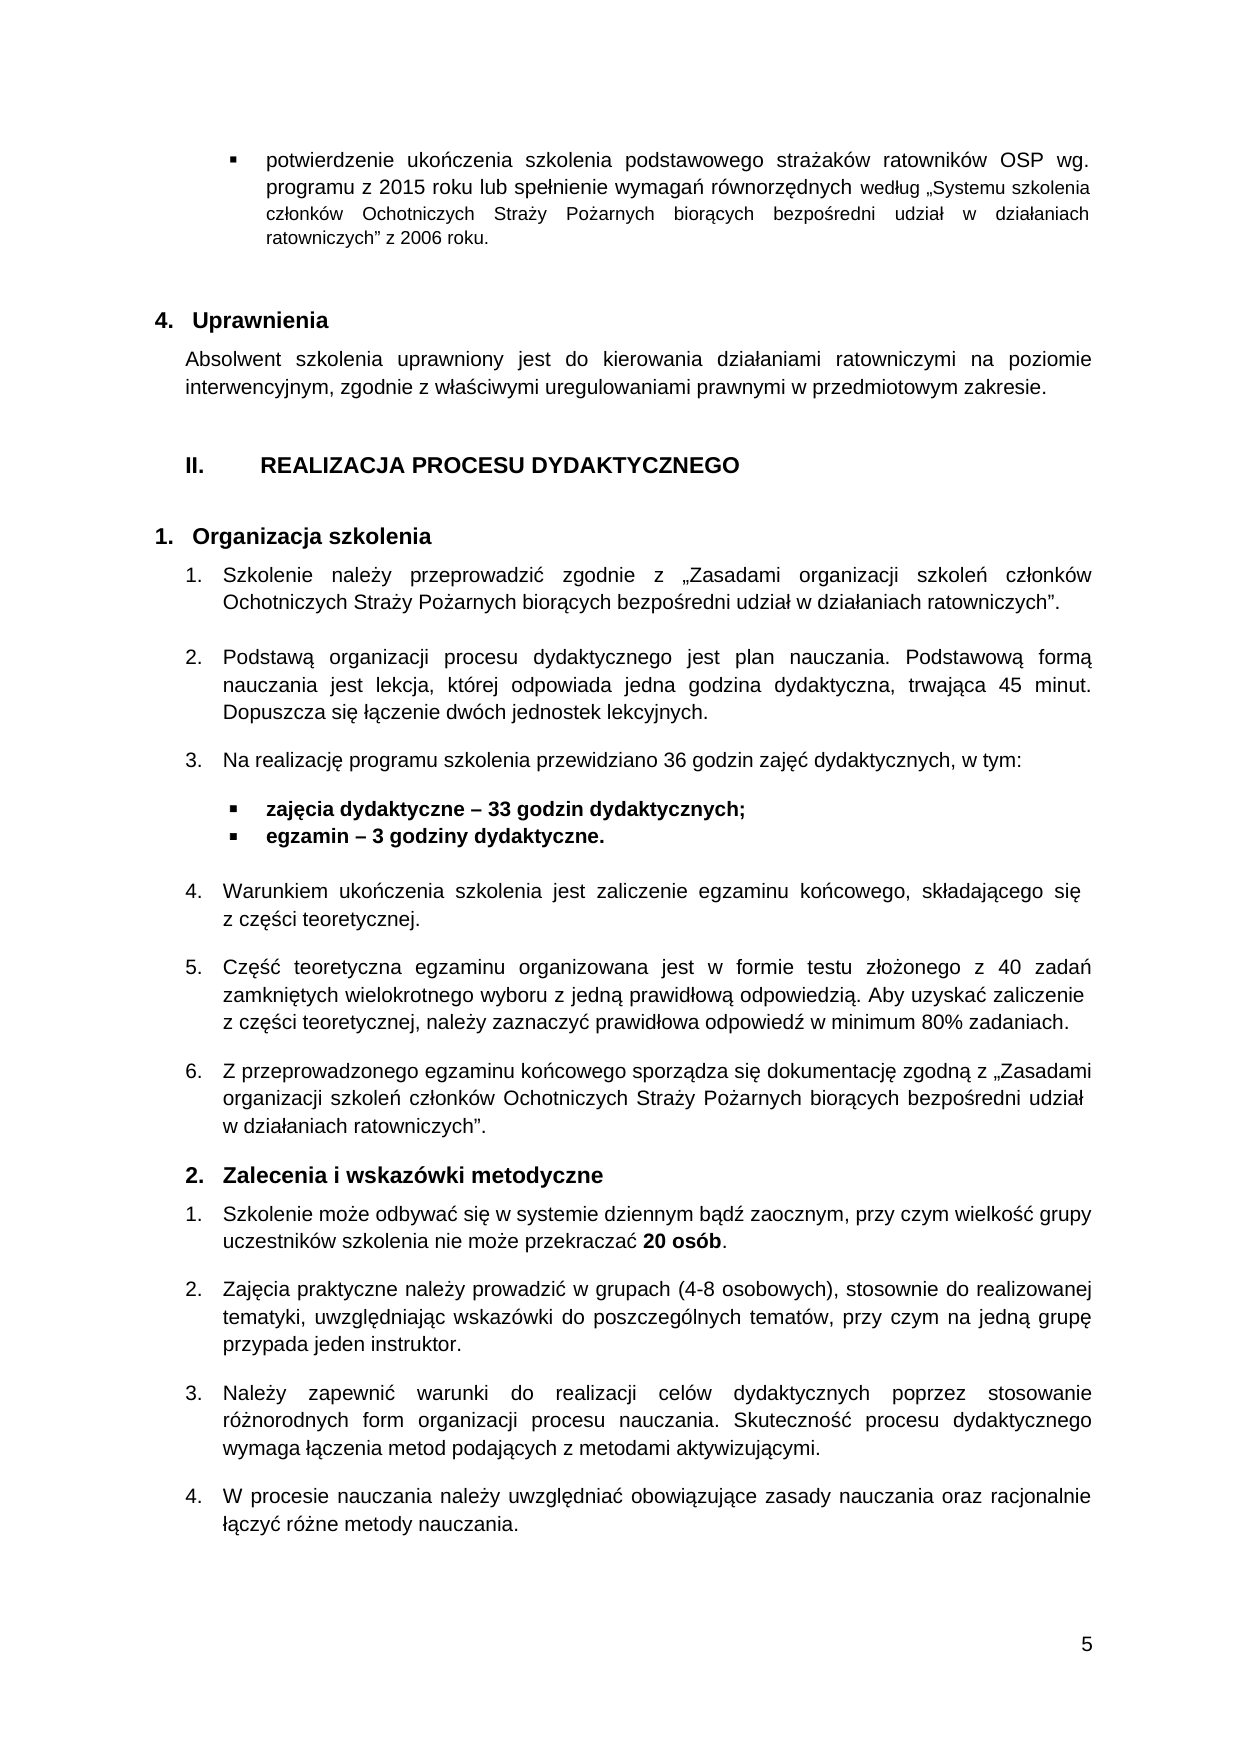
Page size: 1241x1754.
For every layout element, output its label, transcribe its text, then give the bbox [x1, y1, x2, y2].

list Szkolenie może odbywać się w systemie dziennym bądź zaocznym, przy czym wielkość grupy uczestników szkolenia nie może przekraczać 20 osób. [185, 1201, 1093, 1253]
list Warunkiem ukończenia szkolenia jest zaliczenie egzaminu końcowego, składającego się z części teoretycznej. [185, 879, 1093, 931]
list Z przeprowadzonego egzaminu końcowego sporządza się dokumentację zgodną z „Zasadami organizacji szkoleń członków Ochotniczych Straży Pożarnych biorących bezpośredni udział w działaniach ratowniczych”. [185, 1058, 1093, 1137]
list zajęcia dydaktyczne – 33 godzin dydaktycznych; [228, 797, 1093, 821]
text Absolwent szkolenia uprawniony jest do kierowania działaniami ratowniczymi na poziomie interwencyjnym, zgodnie z właściwymi uregulowaniami prawnymi w przedmiotowym zakresie. [185, 347, 1093, 398]
list Na realizację programu szkolenia przewidziano 36 godzin zajęć dydaktycznych, w tym: [185, 748, 1093, 772]
subtitle REALIZACJA PROCESU DYDAKTYCZNEGO [185, 452, 1093, 478]
list Należy zapewnić warunki do realizacji celów dydaktycznych poprzez stosowanie różnorodnych form organizacji procesu nauczania. Skuteczność procesu dydaktycznego wymaga łączenia metod podających z metodami aktywizującymi. [185, 1381, 1093, 1459]
subtitle Organizacja szkolenia [154, 523, 1093, 549]
list potwierdzenie ukończenia szkolenia podstawowego strażaków ratowników OSP wg. programu z 2015 roku lub spełnienie wymagań równorzędnych według „Systemu szkolenia członków Ochotniczych Straży Pożarnych biorących bezpośredni udział w działaniach ratowniczych” z 2006 roku. [228, 148, 1090, 249]
list W procesie nauczania należy uwzględniać obowiązujące zasady nauczania oraz racjonalnie łączyć różne metody nauczania. [185, 1484, 1093, 1535]
list Zajęcia praktyczne należy prowadzić w grupach (4-8 osobowych), stosownie do realizowanej tematyki, uwzględniając wskazówki do poszczególnych tematów, przy czym na jedną grupę przypada jeden instruktor. [185, 1277, 1093, 1356]
subtitle Uprawnienia [154, 307, 1093, 334]
list Podstawą organizacji procesu dydaktycznego jest plan nauczania. Podstawową formą nauczania jest lekcja, której odpowiada jedna godzina dydaktyczna, trwająca 45 minut. Dopuszcza się łączenie dwóch jednostek lekcyjnych. [185, 645, 1093, 724]
list Część teoretyczna egzaminu organizowana jest w formie testu złożonego z 40 zadań zamkniętych wielokrotnego wyboru z jedną prawidłową odpowiedzią. Aby uzyskać zaliczenie z części teoretycznej, należy zaznaczyć prawidłowa odpowiedź w minimum 80% zadaniach. [185, 955, 1093, 1034]
list egzamin – 3 godziny dydaktyczne. [228, 824, 1093, 848]
list Szkolenie należy przeprowadzić zgodnie z „Zasadami organizacji szkoleń członków Ochotniczych Straży Pożarnych biorących bezpośredni udział w działaniach ratowniczych”. [185, 562, 1093, 614]
subtitle Zalecenia i wskazówki metodyczne [185, 1162, 1093, 1188]
